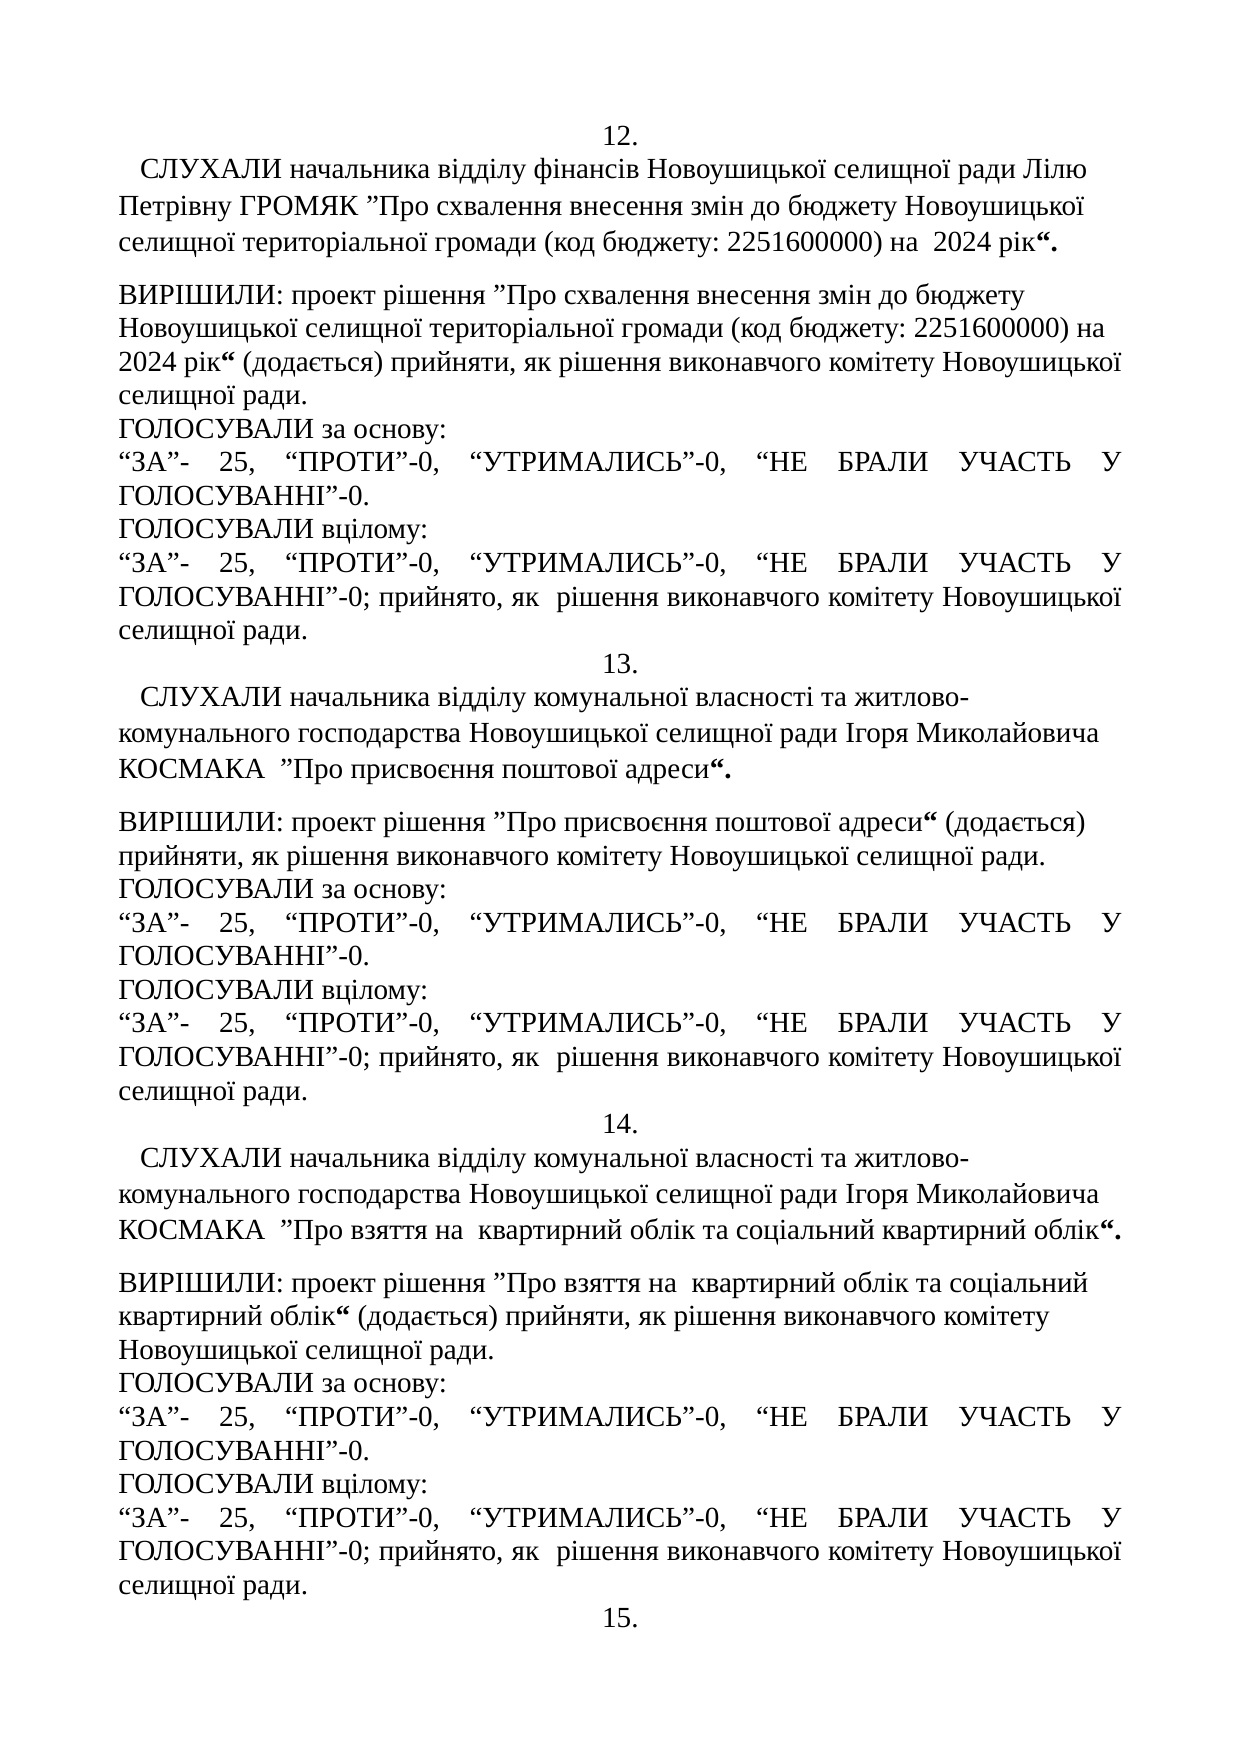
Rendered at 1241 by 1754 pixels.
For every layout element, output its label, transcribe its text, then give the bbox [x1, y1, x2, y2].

text 13. [118, 646, 1122, 679]
text ГОЛОСУВАЛИ за основу: [118, 1366, 1122, 1399]
text ВИРІШИЛИ: проект рішення ”Про схвалення внесення змін до бюджету Новоушицької селищної територіальної громади (код бюджету: 2251600000) на 2024 рік“ (додається) прийняти, як рішення виконавчого комітету Новоушицької селищної ради. [118, 277, 1122, 411]
text ВИРІШИЛИ: проект рішення ”Про присвоєння поштової адреси“ (додається) прийняти, як рішення виконавчого комітету Новоушицької селищної ради. [118, 804, 1122, 871]
text “ЗА”- 25, “ПРОТИ”-0, “УТРИМАЛИСЬ”-0, “НЕ БРАЛИ УЧАСТЬ У ГОЛОСУВАННІ”-0. [118, 444, 1122, 512]
text ГОЛОСУВАЛИ за основу: [118, 871, 1122, 905]
text 15. [118, 1600, 1122, 1634]
text 14. [118, 1106, 1122, 1140]
text СЛУХАЛИ начальника відділу комунальної власності та житлово-комунального господарства Новоушицької селищної ради Ігоря Миколайовича КОСМАКА ”Про взяття на квартирний облік та соціальний квартирний облік“. [118, 1140, 1122, 1246]
text 12. [118, 118, 1122, 152]
text ВИРІШИЛИ: проект рішення ”Про взяття на квартирний облік та соціальний квартирний облік“ (додається) прийняти, як рішення виконавчого комітету Новоушицької селищної ради. [118, 1265, 1122, 1366]
text “ЗА”- 25, “ПРОТИ”-0, “УТРИМАЛИСЬ”-0, “НЕ БРАЛИ УЧАСТЬ У ГОЛОСУВАННІ”-0; прийнято, як рішення виконавчого комітету Новоушицької селищної ради. [118, 545, 1122, 646]
text ГОЛОСУВАЛИ вцілому: [118, 972, 1122, 1006]
text ГОЛОСУВАЛИ за основу: [118, 411, 1122, 444]
text СЛУХАЛИ начальника відділу комунальної власності та житлово-комунального господарства Новоушицької селищної ради Ігоря Миколайовича КОСМАКА ”Про присвоєння поштової адреси“. [118, 679, 1122, 785]
text “ЗА”- 25, “ПРОТИ”-0, “УТРИМАЛИСЬ”-0, “НЕ БРАЛИ УЧАСТЬ У ГОЛОСУВАННІ”-0. [118, 905, 1122, 972]
text “ЗА”- 25, “ПРОТИ”-0, “УТРИМАЛИСЬ”-0, “НЕ БРАЛИ УЧАСТЬ У ГОЛОСУВАННІ”-0; прийнято, як рішення виконавчого комітету Новоушицької селищної ради. [118, 1006, 1122, 1106]
text ГОЛОСУВАЛИ вцілому: [118, 1466, 1122, 1500]
text “ЗА”- 25, “ПРОТИ”-0, “УТРИМАЛИСЬ”-0, “НЕ БРАЛИ УЧАСТЬ У ГОЛОСУВАННІ”-0. [118, 1399, 1122, 1466]
text СЛУХАЛИ начальника відділу фінансів Новоушицької селищної ради Лілю Петрівну ГРОМЯК ”Про схвалення внесення змін до бюджету Новоушицької селищної територіальної громади (код бюджету: 2251600000) на 2024 рік“. [118, 152, 1122, 257]
text “ЗА”- 25, “ПРОТИ”-0, “УТРИМАЛИСЬ”-0, “НЕ БРАЛИ УЧАСТЬ У ГОЛОСУВАННІ”-0; прийнято, як рішення виконавчого комітету Новоушицької селищної ради. [118, 1500, 1122, 1600]
text ГОЛОСУВАЛИ вцілому: [118, 512, 1122, 545]
